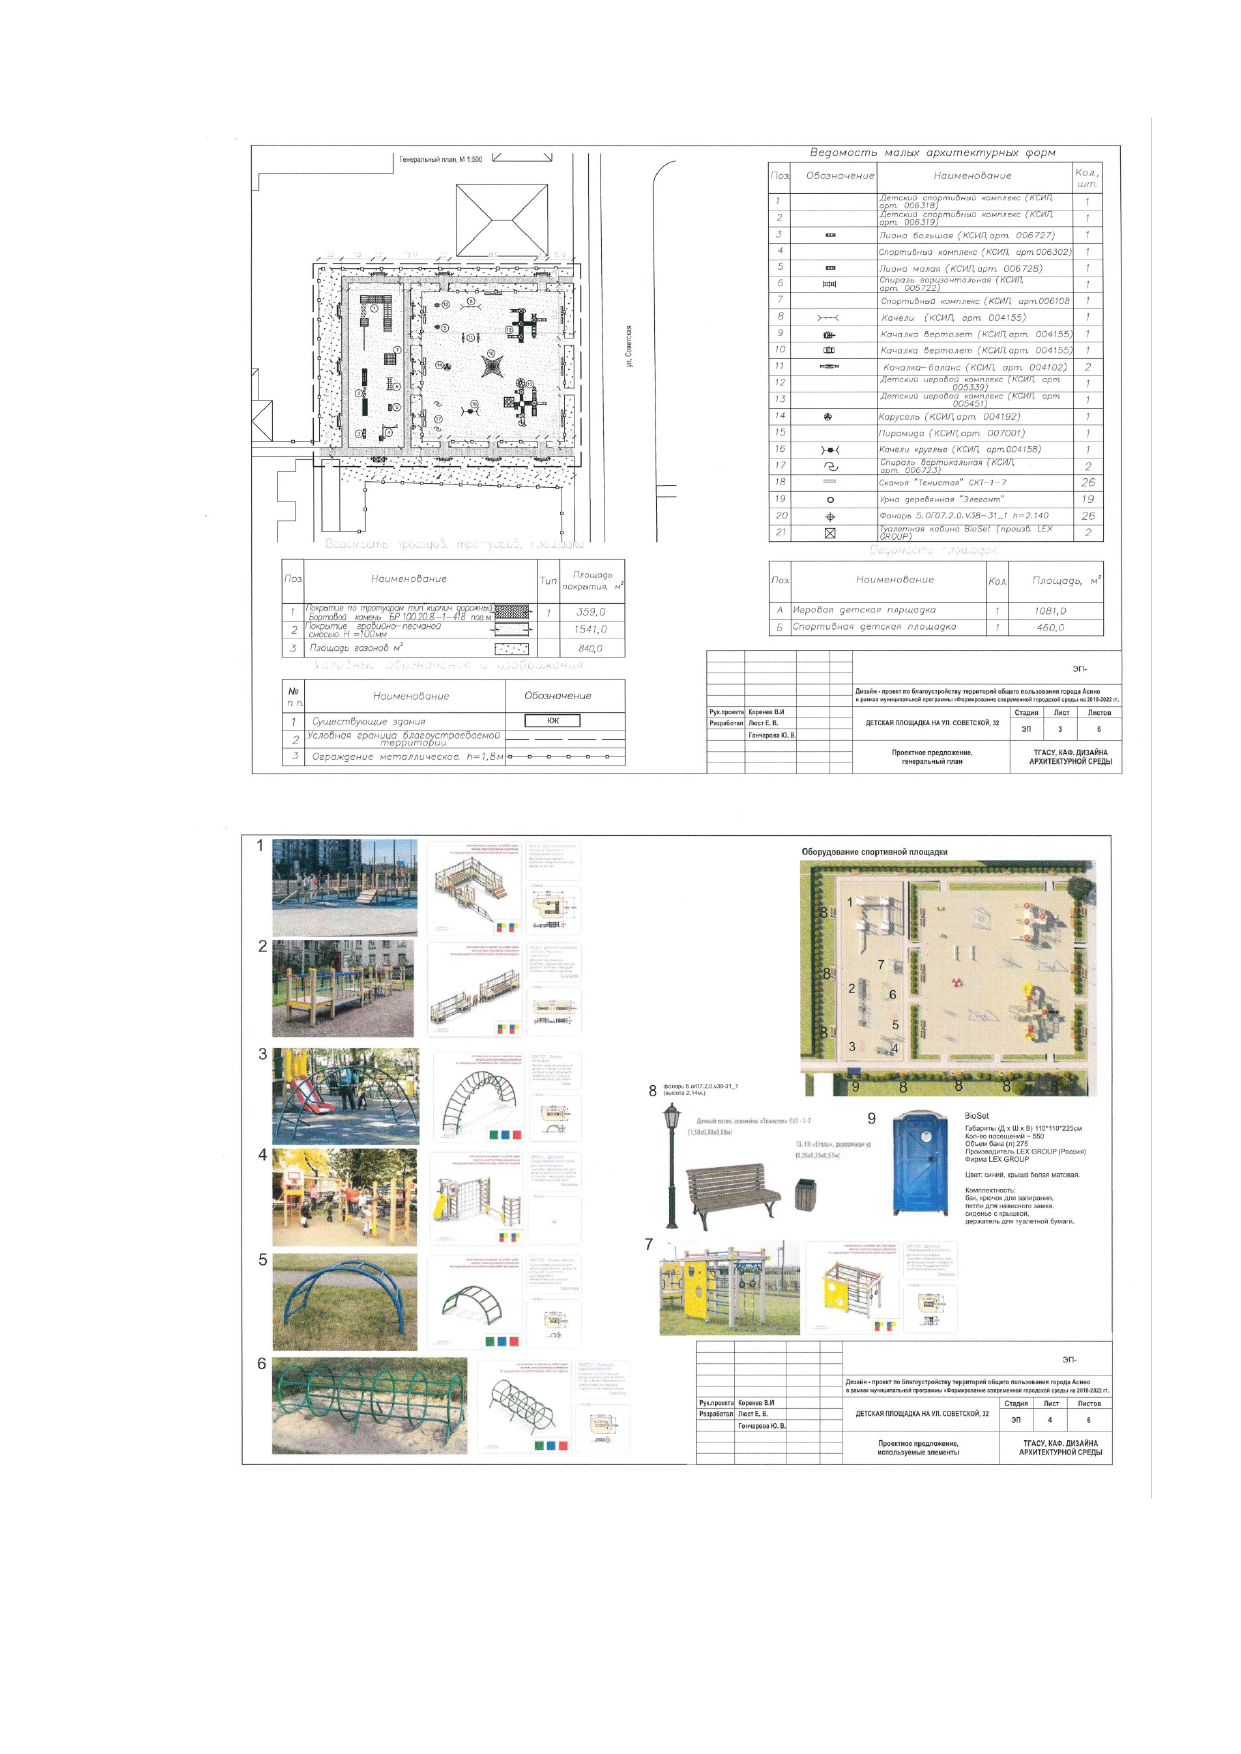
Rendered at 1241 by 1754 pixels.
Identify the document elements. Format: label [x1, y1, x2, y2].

picture [177, 118, 1152, 1498]
